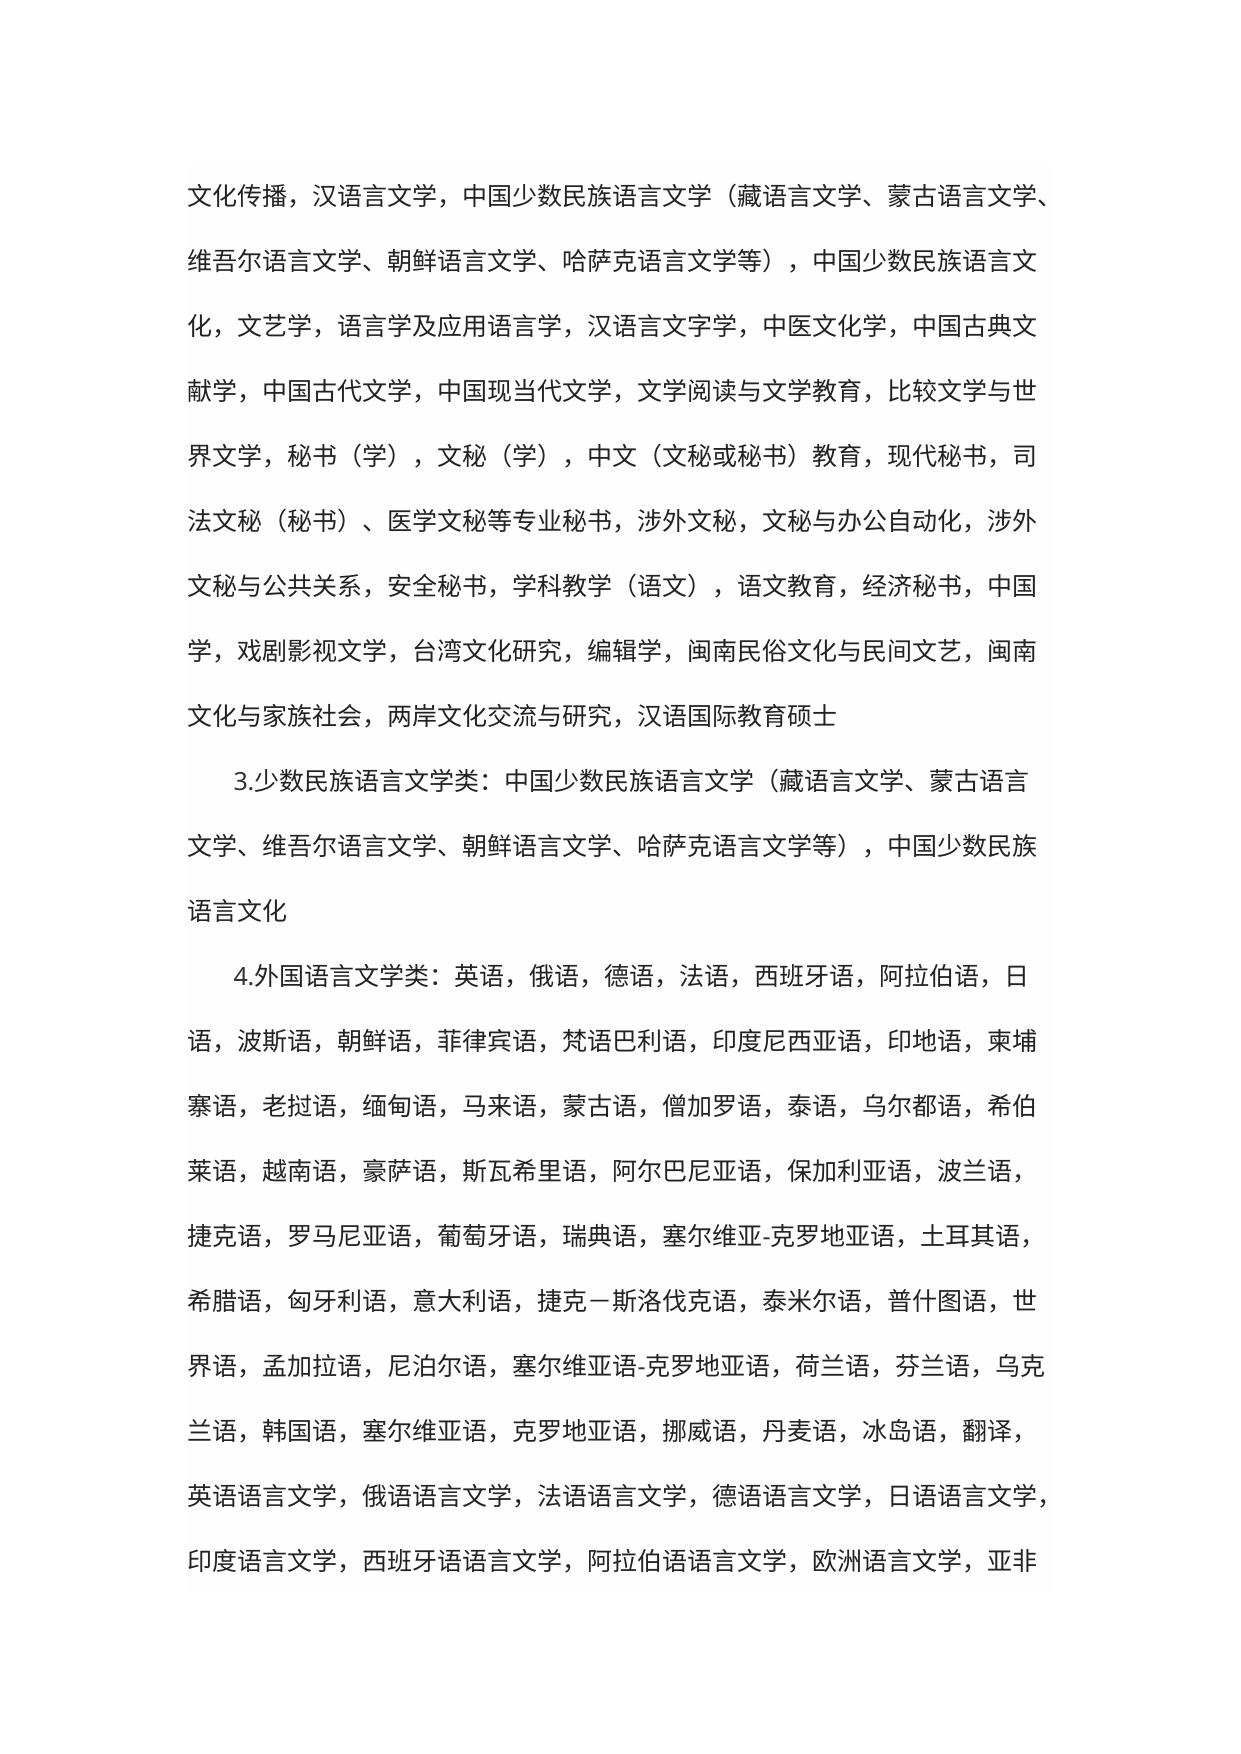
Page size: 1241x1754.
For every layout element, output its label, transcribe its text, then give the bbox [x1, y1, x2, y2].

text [187, 942, 1053, 1592]
text 3.少数民族语言文学类：中国少数民族语言文学（藏语言文学、蒙古语言文学、维吾尔语言文学、朝鲜语言文学、哈萨克语言文学等），中国少数民族语言文化 [187, 747, 1053, 942]
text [187, 162, 1053, 747]
